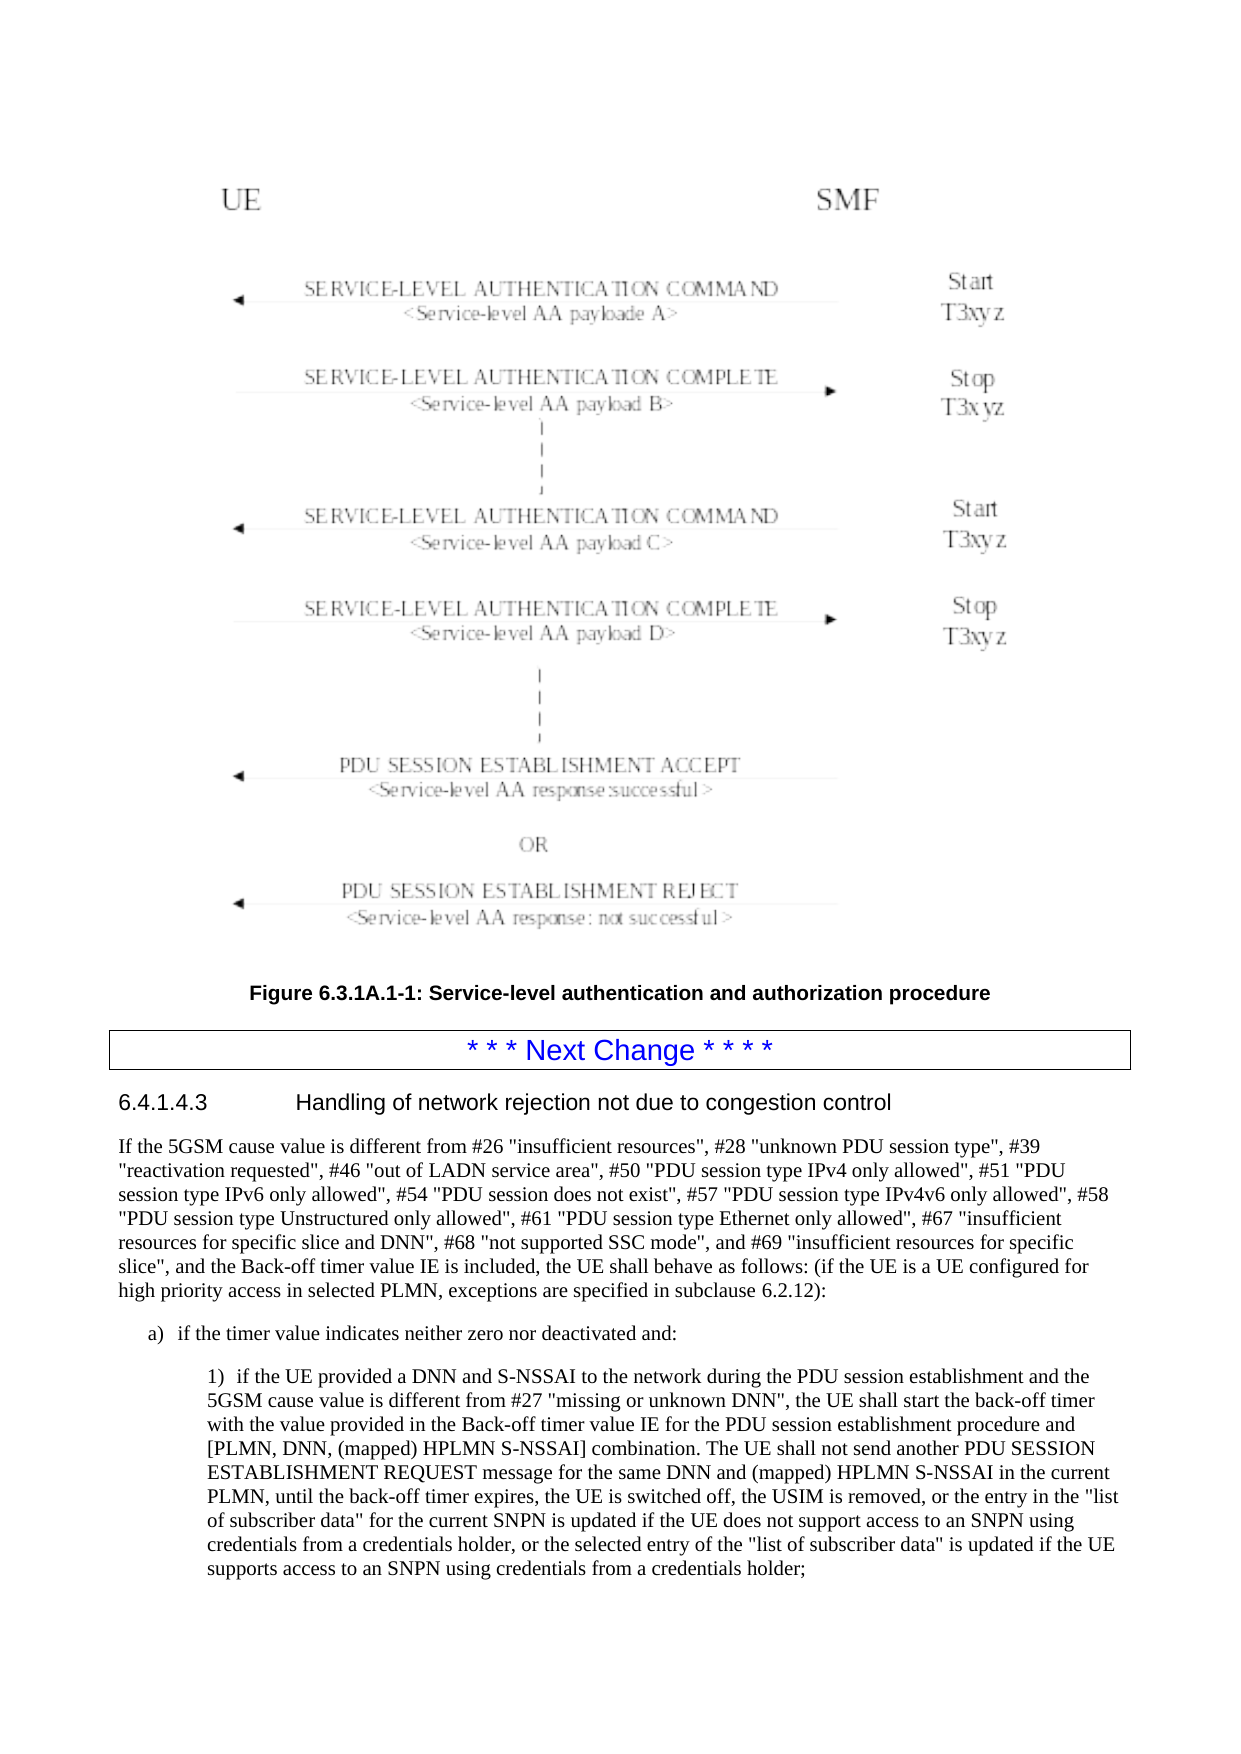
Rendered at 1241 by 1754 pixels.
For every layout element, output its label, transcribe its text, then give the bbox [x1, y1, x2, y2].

text a) if the timer value indicates neither zero nor deactivated and: [148, 1321, 1122, 1345]
text Figure 6.3.1A.1-1: Service-level authentication and authorization procedure [118, 981, 1122, 1005]
text 1) if the UE provided a DNN and S-NSSAI to the network during the PDU session establishment and the 5GSM cause value is different from #27 "missing or unknown DNN", the UE shall start the back-off timer with the value provided in the Back-off timer value IE for the PDU session establishment procedure and [PLMN, DNN, (mapped) HPLMN S-NSSAI] combination. The UE shall not send another PDU SESSION ESTABLISHMENT REQUEST message for the same DNN and (mapped) HPLMN S-NSSAI in the current PLMN, until the back-off timer expires, the UE is switched off, the USIM is removed, or the entry in the "list of subscriber data" for the current SNPN is updated if the UE does not support access to an SNPN using credentials from a credentials holder, or the selected entry of the "list of subscriber data" is updated if the UE supports access to an SNPN using credentials from a credentials holder; [207, 1364, 1122, 1580]
subtitle 6.4.1.4.3 Handling of network rejection not due to congestion control [118, 1088, 1122, 1115]
text If the 5GSM cause value is different from #26 "insufficient resources", #28 "unknown PDU session type", #39 "reactivation requested", #46 "out of LADN service area", #50 "PDU session type IPv4 only allowed", #51 "PDU session type IPv6 only allowed", #54 "PDU session does not exist", #57 "PDU session type IPv4v6 only allowed", #58 "PDU session type Unstructured only allowed", #61 "PDU session type Ethernet only allowed", #67 "insufficient resources for specific slice and DNN", #68 "not supported SSC mode", and #69 "insufficient resources for specific slice", and the Back-off timer value IE is included, the UE shall behave as follows: (if the UE is a UE configured for high priority access in selected PLMN, exceptions are specified in subclause 6.2.12): [118, 1134, 1122, 1302]
text * * * Next Change * * * * [110, 1031, 1130, 1069]
